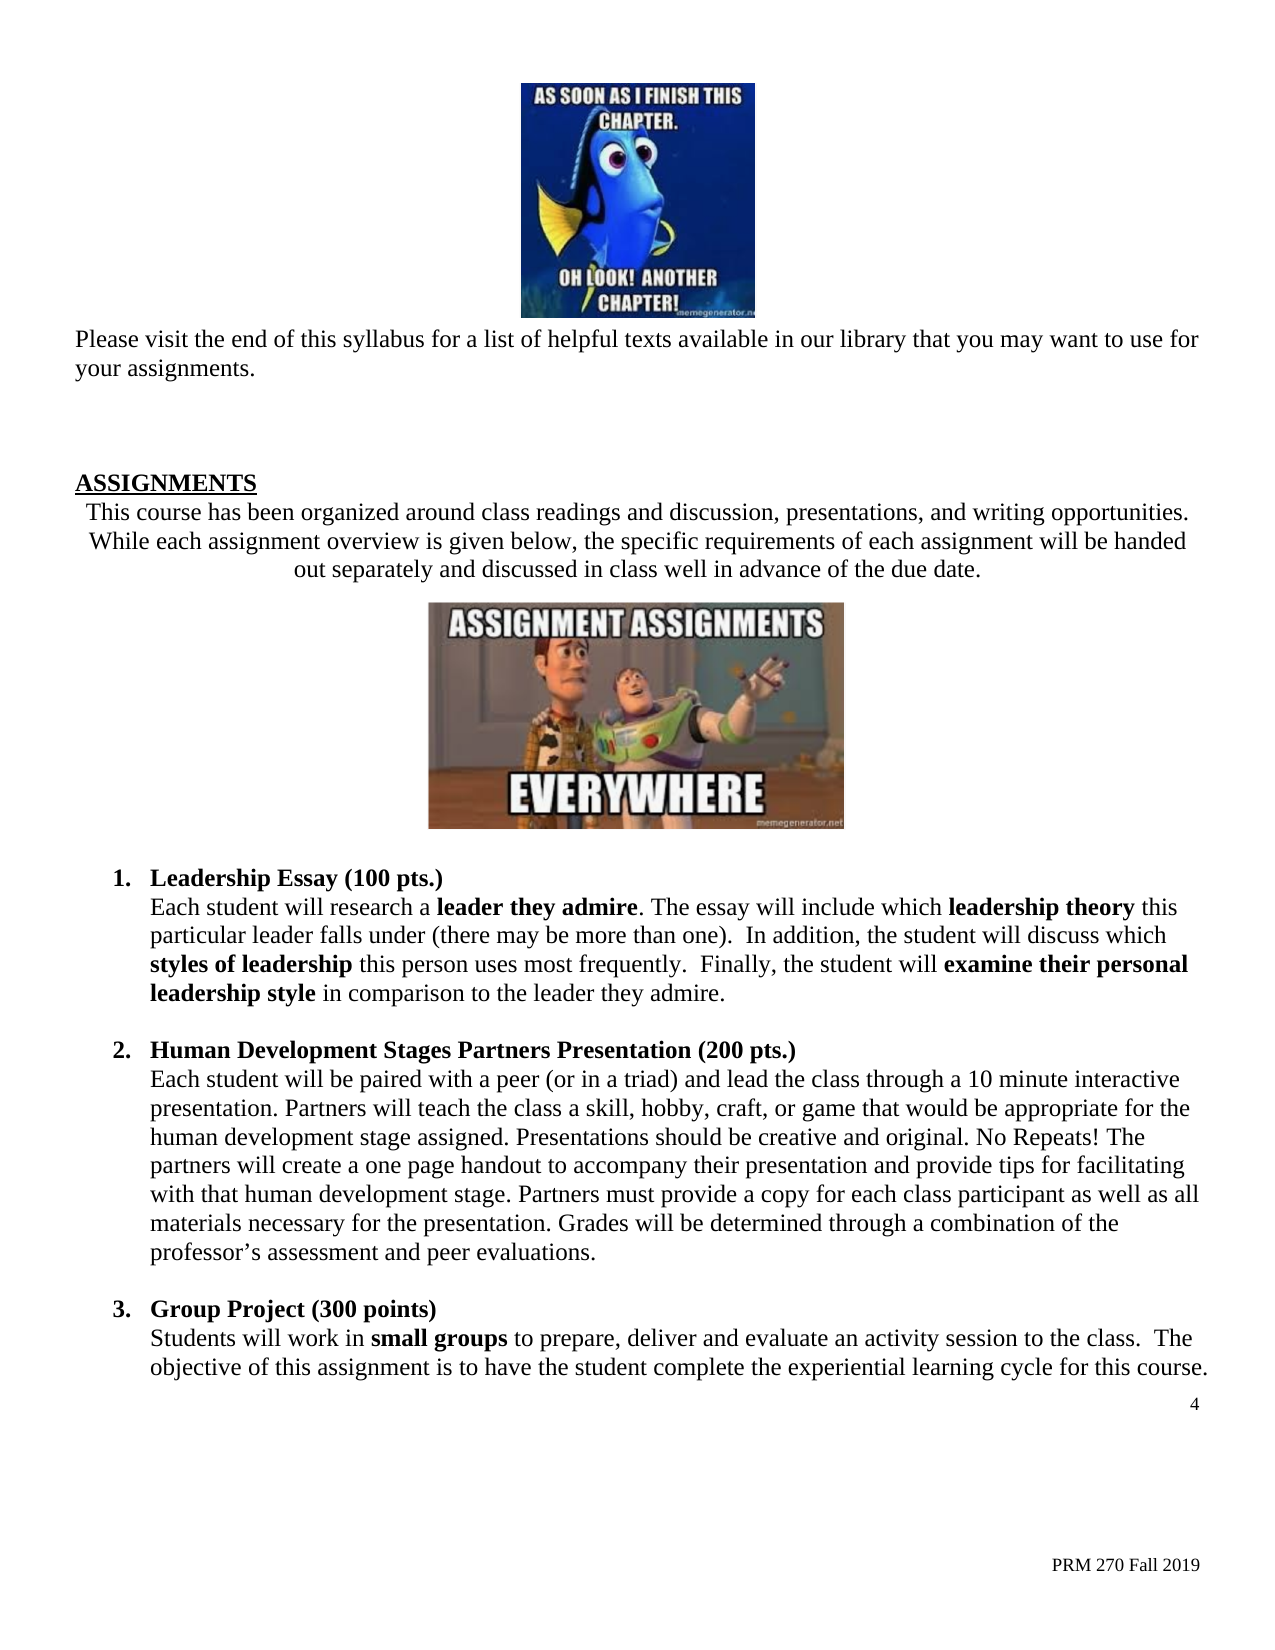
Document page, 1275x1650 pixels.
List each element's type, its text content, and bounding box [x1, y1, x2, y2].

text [150, 1323, 1219, 1380]
picture [416, 583, 859, 834]
text Please visit the end of this syllabus for a list of helpful texts available in our library that you may want to use for your assignments. [75, 324, 1200, 382]
list Leadership Essay (100 pts.) [112, 863, 1200, 892]
picture [512, 75, 763, 325]
list Each student will be paired with a peer (or in a triad) and lead the class through a 10 minute interactive presentation. Partners will teach the class a skill, hobby, craft, or game that would be appropriate for the human development stage assigned. Presentations should be creative and original. No Repeats! The partners will create a one page handout to accompany their presentation and provide tips for facilitating with that human development stage. Partners must provide a copy for each class participant as well as all materials necessary for the presentation. Grades will be determined through a combination of the professor’s assessment and peer evaluations. [150, 1064, 1200, 1265]
text ASSIGNMENTS [75, 468, 1200, 497]
list Group Project (300 points) [112, 1294, 1219, 1323]
list Human Development Stages Partners Presentation (200 pts.) [112, 1035, 1200, 1064]
text Each student will research a leader they admire. The essay will include which leadership theory this particular leader falls under (there may be more than one). In addition, the student will discuss which styles of leadership this person uses most frequently. Finally, the student will examine their personal leadership style in comparison to the leader they admire. [150, 892, 1200, 1007]
